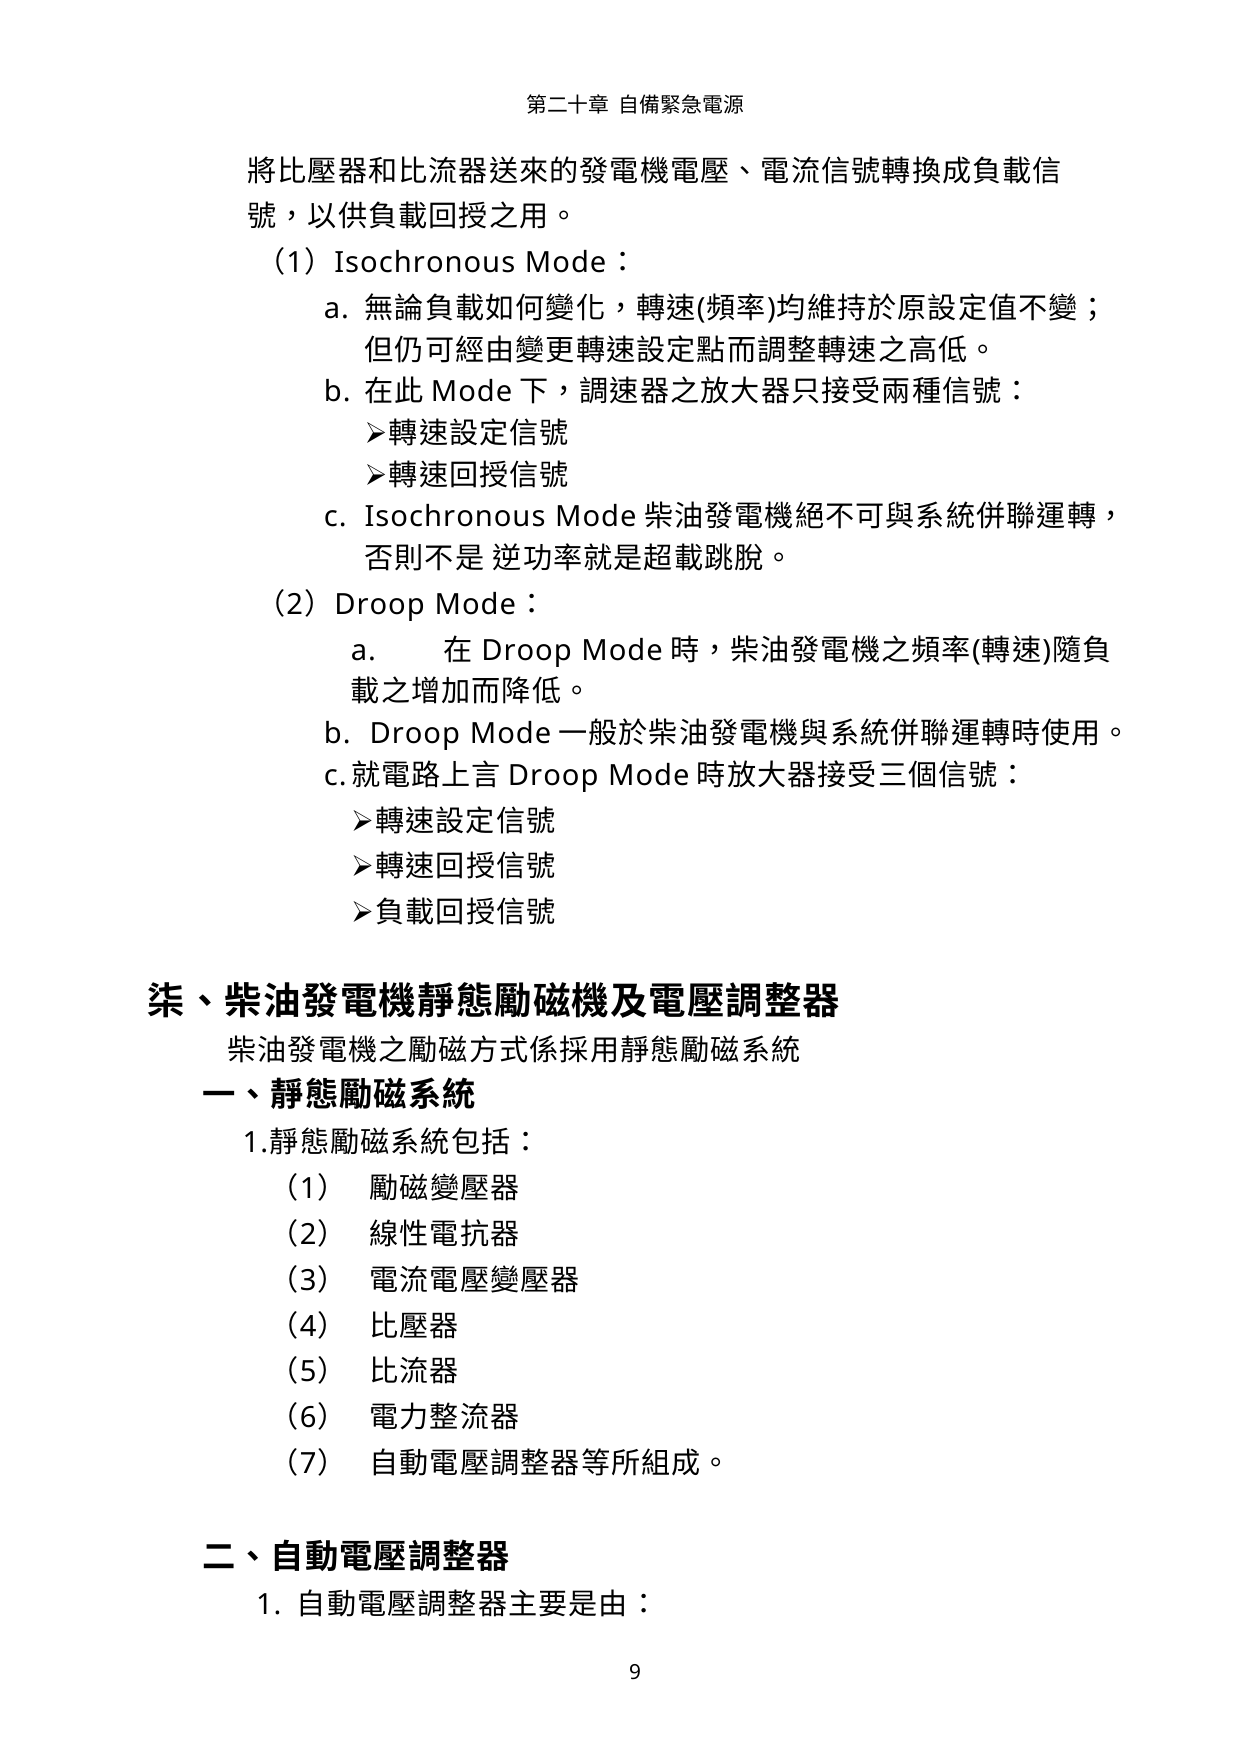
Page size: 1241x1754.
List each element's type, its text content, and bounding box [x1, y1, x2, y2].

list Isochronous Mode柴油發電機絕不可與系統併聯運轉，否則不是 逆功率就是超載跳脫。 [324, 493, 1122, 577]
text 號，以供負載回授之用。 [213, 193, 1122, 235]
text 轉速回授信號 [351, 843, 1122, 885]
list 自動電壓調整器主要是由： [256, 1581, 1122, 1623]
text 一、靜態勵磁系統 [202, 1073, 1122, 1114]
text 將比壓器和比流器送來的發電機電壓、電流信號轉換成負載信 [213, 148, 1122, 189]
text 柴油發電機之勵磁方式係採用靜態勵磁系統 [227, 1027, 1122, 1068]
list Droop Mode一般於柴油發電機與系統併聯運轉時使用。 [324, 710, 1122, 752]
list 線性電抗器 [269, 1211, 1122, 1253]
list 靜態勵磁系統包括： [242, 1118, 1122, 1161]
list 電力整流器 [269, 1394, 1122, 1436]
list 自動電壓調整器等所組成。 [269, 1440, 1122, 1482]
text （1）Isochronous Mode： [256, 239, 1122, 281]
text （2）Droop Mode： [256, 581, 1122, 623]
text 柒、柴油發電機靜態勵磁機及電壓調整器 [148, 981, 1122, 1023]
text 轉速設定信號 [364, 410, 1122, 452]
text 轉速設定信號 [351, 798, 1122, 839]
list 就電路上言Droop Mode時放大器接受三個信號： [324, 752, 1122, 793]
list 比流器 [269, 1348, 1122, 1390]
list 在 Droop Mode時，柴油發電機之頻率(轉速)隨負載之增加而降低。 [351, 627, 1122, 710]
list 比壓器 [269, 1303, 1122, 1344]
list 在此Mode下，調速器之放大器只接受兩種信號： [324, 368, 1122, 410]
text 轉速回授信號 [364, 452, 1122, 493]
list 勵磁變壓器 [269, 1165, 1122, 1207]
list 電流電壓變壓器 [269, 1257, 1122, 1298]
text 負載回授信號 [351, 889, 1122, 931]
list 無論負載如何變化，轉速(頻率)均維持於原設定值不變；但仍可經由變更轉速設定點而調整轉速之高低。 [324, 285, 1122, 368]
text 二、自動電壓調整器 [202, 1536, 1122, 1577]
